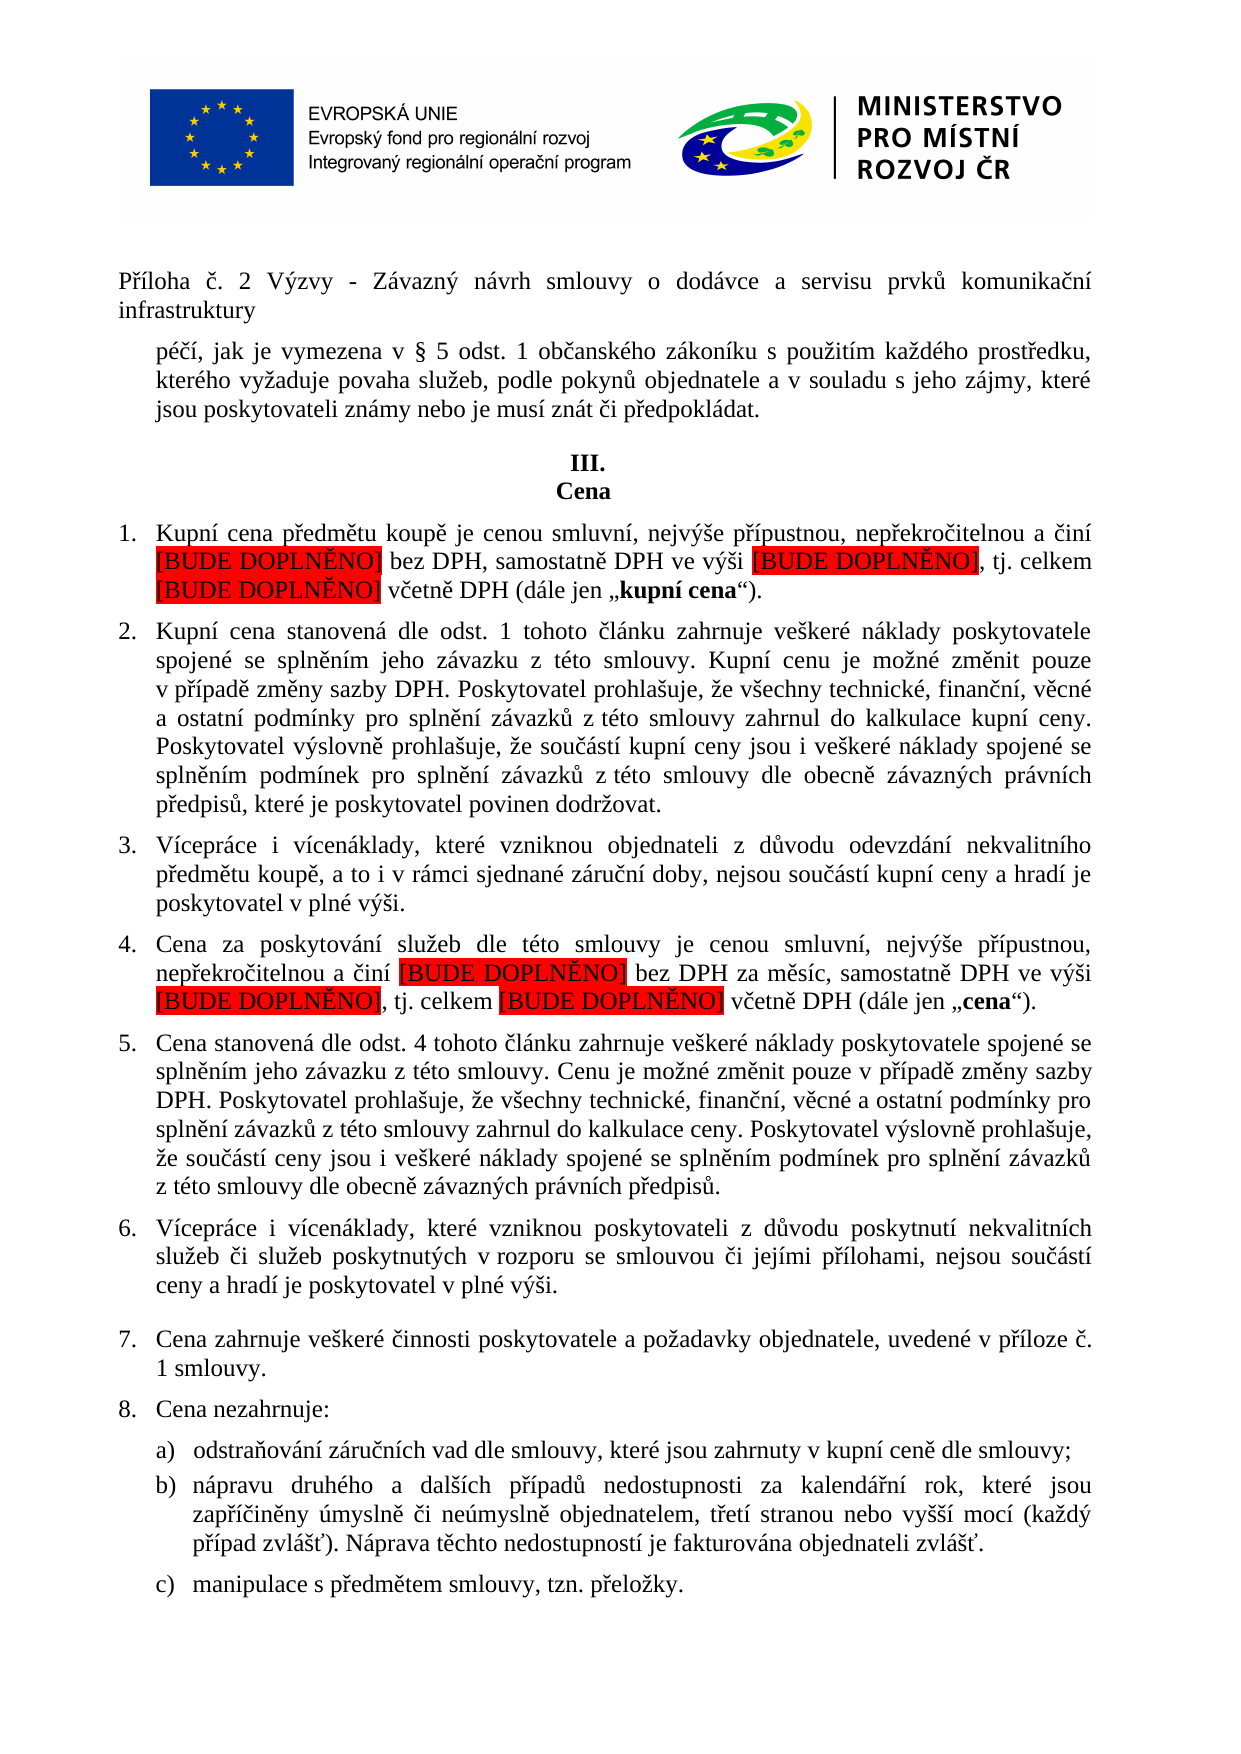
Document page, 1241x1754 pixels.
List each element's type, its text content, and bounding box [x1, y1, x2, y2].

list Cena za poskytování služeb dle této smlouvy je cenou smluvní, nejvýše přípustnou, nepřekročitelnou a činí [BUDE DOPLNĚNO] bez DPH za měsíc, samostatně DPH ve výši [BUDE DOPLNĚNO], tj. celkem [BUDE DOPLNĚNO] včetně DPH (dále jen „cena“). [118, 929, 1092, 1015]
list Cena nezahrnuje: [118, 1394, 1092, 1423]
list Cena zahrnuje veškeré činnosti poskytovatele a požadavky objednatele, uvedené v příloze č. 1 smlouvy. [118, 1324, 1092, 1381]
list Vícepráce i vícenáklady, které vzniknou objednateli z důvodu odevzdání nekvalitního předmětu koupě, a to i v rámci sjednané záruční doby, nejsou součástí kupní ceny a hradí je poskytovatel v plné výši. [118, 830, 1092, 916]
list Vícepráce i vícenáklady, které vzniknou poskytovateli z důvodu poskytnutí nekvalitních služeb či služeb poskytnutých v rozporu se smlouvou či jejími přílohami, nejsou součástí ceny a hradí je poskytovatel v plné výši. [118, 1213, 1092, 1299]
list odstraňování záručních vad dle smlouvy, které jsou zahrnuty v kupní ceně dle smlouvy; [156, 1435, 1092, 1464]
list Kupní cena předmětu koupě je cenou smluvní, nejvýše přípustnou, nepřekročitelnou a činí [BUDE DOPLNĚNO] bez DPH, samostatně DPH ve výši [BUDE DOPLNĚNO], tj. celkem [BUDE DOPLNĚNO] včetně DPH (dále jen „kupní cena“). [118, 518, 1092, 604]
list Cena stanovená dle odst. 4 tohoto článku zahrnuje veškeré náklady poskytovatele spojené se splněním jeho závazku z této smlouvy. Cenu je možné změnit pouze v případě změny sazby DPH. Poskytovatel prohlašuje, že všechny technické, finanční, věcné a ostatní podmínky pro splnění závazků z této smlouvy zahrnul do kalkulace ceny. Poskytovatel výslovně prohlašuje, že součástí ceny jsou i veškeré náklady spojené se splněním podmínek pro splnění závazků z této smlouvy dle obecně závazných právních předpisů. [118, 1028, 1092, 1200]
list nápravu druhého a dalších případů nedostupnosti za kalendářní rok, které jsou zapříčiněny úmyslně či neúmyslně objednatelem, třetí stranou nebo vyšší mocí (každý případ zvlášť). Náprava těchto nedostupností je fakturována objednateli zvlášť. [155, 1470, 1092, 1556]
text Cena [118, 476, 1092, 505]
list manipulace s předmětem smlouvy, tzn. přeložky. [155, 1569, 1092, 1598]
picture [118, 56, 1093, 218]
list Kupní cena stanovená dle odst. 1 tohoto článku zahrnuje veškeré náklady poskytovatele spojené se splněním jeho závazku z této smlouvy. Kupní cenu je možné změnit pouze v případě změny sazby DPH. Poskytovatel prohlašuje, že všechny technické, finanční, věcné a ostatní podmínky pro splnění závazků z této smlouvy zahrnul do kalkulace kupní ceny. Poskytovatel výslovně prohlašuje, že součástí kupní ceny jsou i veškeré náklady spojené se splněním podmínek pro splnění závazků z této smlouvy dle obecně závazných právních předpisů, které je poskytovatel povinen dodržovat. [118, 616, 1092, 818]
